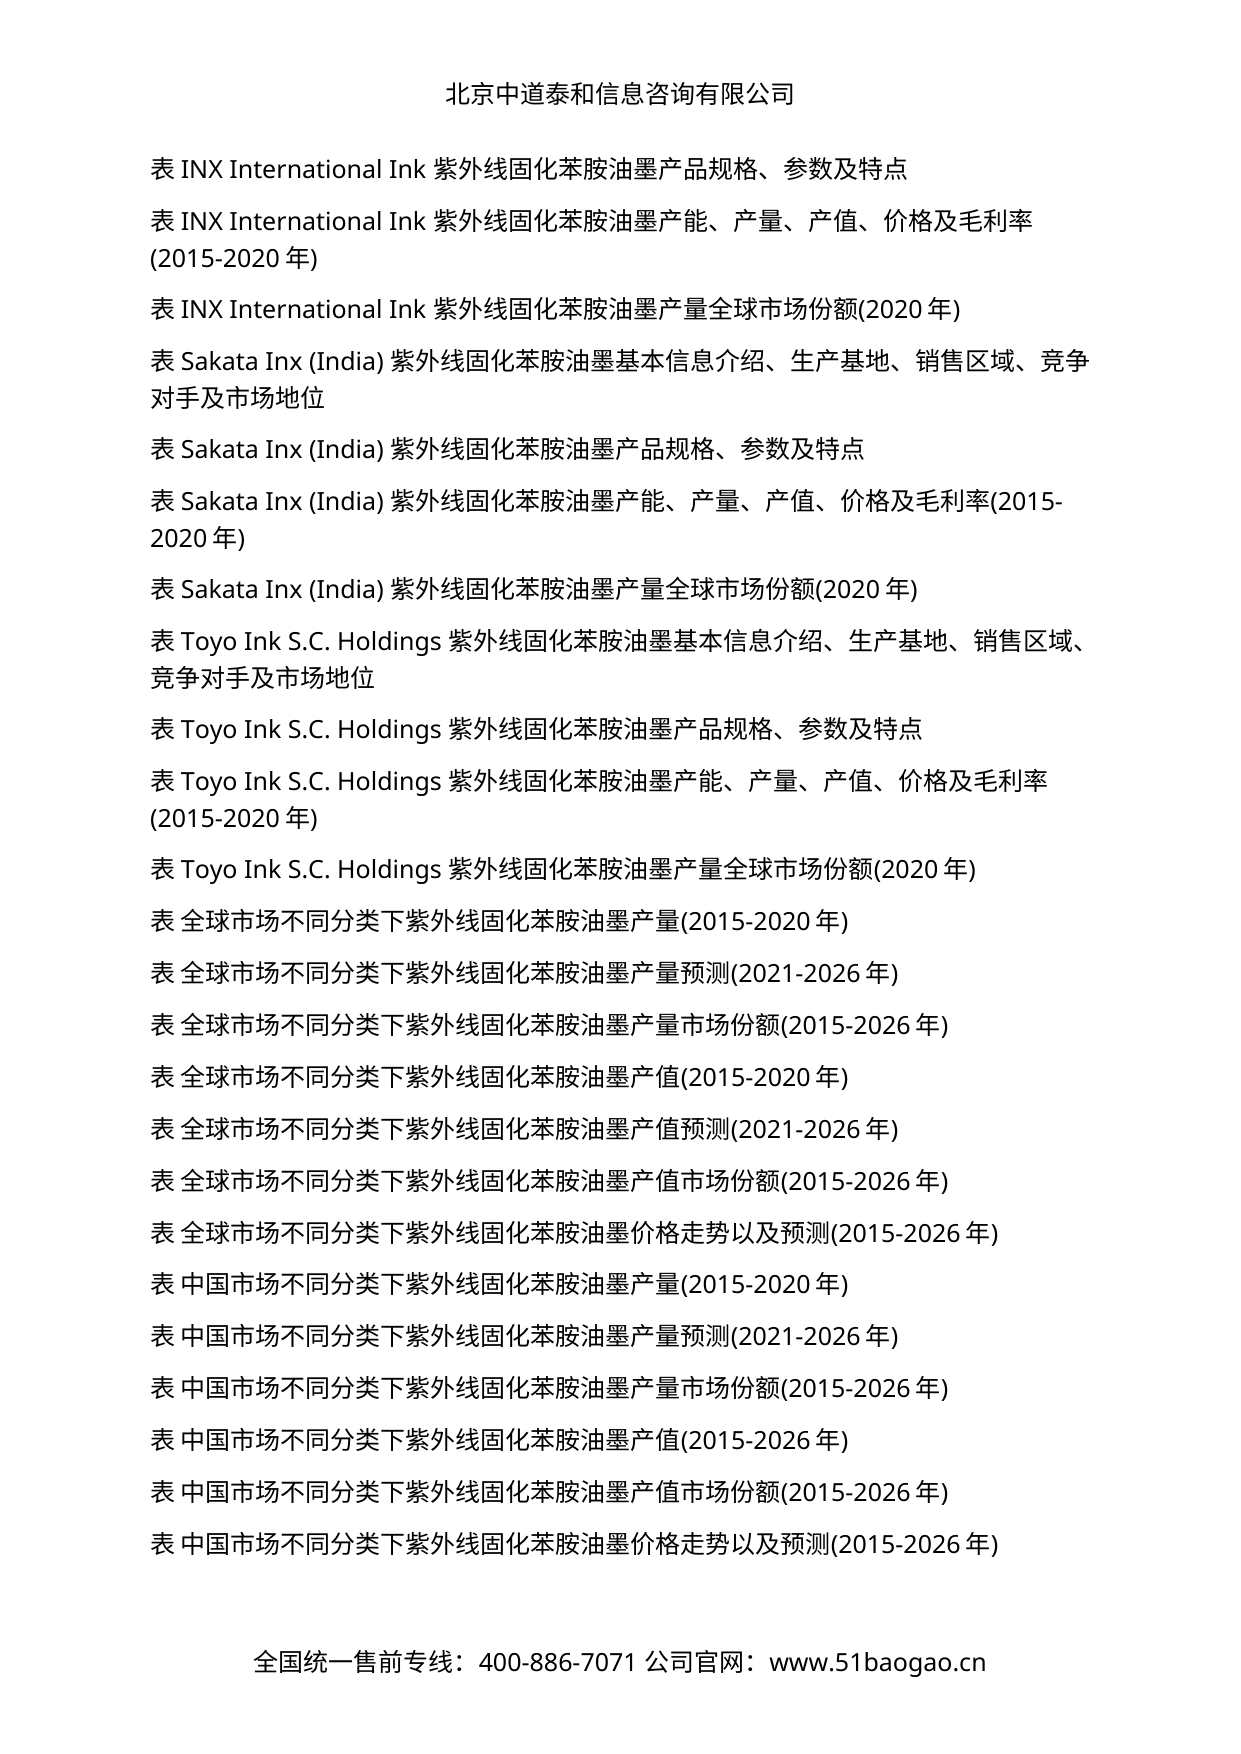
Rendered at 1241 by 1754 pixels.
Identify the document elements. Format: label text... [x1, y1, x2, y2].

text 表 INX International Ink 紫外线固化苯胺油墨产量全球市场份额(2020年) [150, 290, 1090, 326]
text 表 全球市场不同分类下紫外线固化苯胺油墨产量(2015-2020年) [150, 902, 1090, 938]
text 表 全球市场不同分类下紫外线固化苯胺油墨产值预测(2021-2026年) [150, 1109, 1090, 1146]
text 表 中国市场不同分类下紫外线固化苯胺油墨产量(2015-2020年) [150, 1265, 1090, 1301]
text 表 INX International Ink 紫外线固化苯胺油墨产品规格、参数及特点 [150, 150, 1090, 186]
text 表 全球市场不同分类下紫外线固化苯胺油墨价格走势以及预测(2015-2026年) [150, 1213, 1090, 1249]
text 表 中国市场不同分类下紫外线固化苯胺油墨产量预测(2021-2026年) [150, 1317, 1090, 1353]
text 表 Toyo Ink S.C. Holdings 紫外线固化苯胺油墨产能、产量、产值、价格及毛利率(2015-2020年) [150, 762, 1090, 834]
text 表 中国市场不同分类下紫外线固化苯胺油墨产值(2015-2026年) [150, 1421, 1090, 1457]
text 表 全球市场不同分类下紫外线固化苯胺油墨产值(2015-2020年) [150, 1057, 1090, 1094]
text 表 全球市场不同分类下紫外线固化苯胺油墨产值市场份额(2015-2026年) [150, 1161, 1090, 1197]
text 表 INX International Ink 紫外线固化苯胺油墨产能、产量、产值、价格及毛利率(2015-2020年) [150, 202, 1090, 274]
text 表 全球市场不同分类下紫外线固化苯胺油墨产量预测(2021-2026年) [150, 954, 1090, 990]
text 表 中国市场不同分类下紫外线固化苯胺油墨价格走势以及预测(2015-2026年) [150, 1524, 1090, 1561]
text 表 全球市场不同分类下紫外线固化苯胺油墨产量市场份额(2015-2026年) [150, 1006, 1090, 1042]
text 表 Toyo Ink S.C. Holdings 紫外线固化苯胺油墨产品规格、参数及特点 [150, 710, 1090, 746]
text 表 Sakata Inx (India) 紫外线固化苯胺油墨产量全球市场份额(2020年) [150, 570, 1090, 606]
text 表 Sakata Inx (India) 紫外线固化苯胺油墨产品规格、参数及特点 [150, 430, 1090, 466]
text 表 Toyo Ink S.C. Holdings 紫外线固化苯胺油墨基本信息介绍、生产基地、销售区域、竞争对手及市场地位 [150, 622, 1090, 694]
text 表 Toyo Ink S.C. Holdings 紫外线固化苯胺油墨产量全球市场份额(2020年) [150, 850, 1090, 886]
text 表 中国市场不同分类下紫外线固化苯胺油墨产量市场份额(2015-2026年) [150, 1369, 1090, 1405]
text 表 Sakata Inx (India) 紫外线固化苯胺油墨基本信息介绍、生产基地、销售区域、竞争对手及市场地位 [150, 342, 1090, 414]
text 表 中国市场不同分类下紫外线固化苯胺油墨产值市场份额(2015-2026年) [150, 1472, 1090, 1509]
text 表 Sakata Inx (India) 紫外线固化苯胺油墨产能、产量、产值、价格及毛利率(2015-2020年) [150, 482, 1090, 554]
